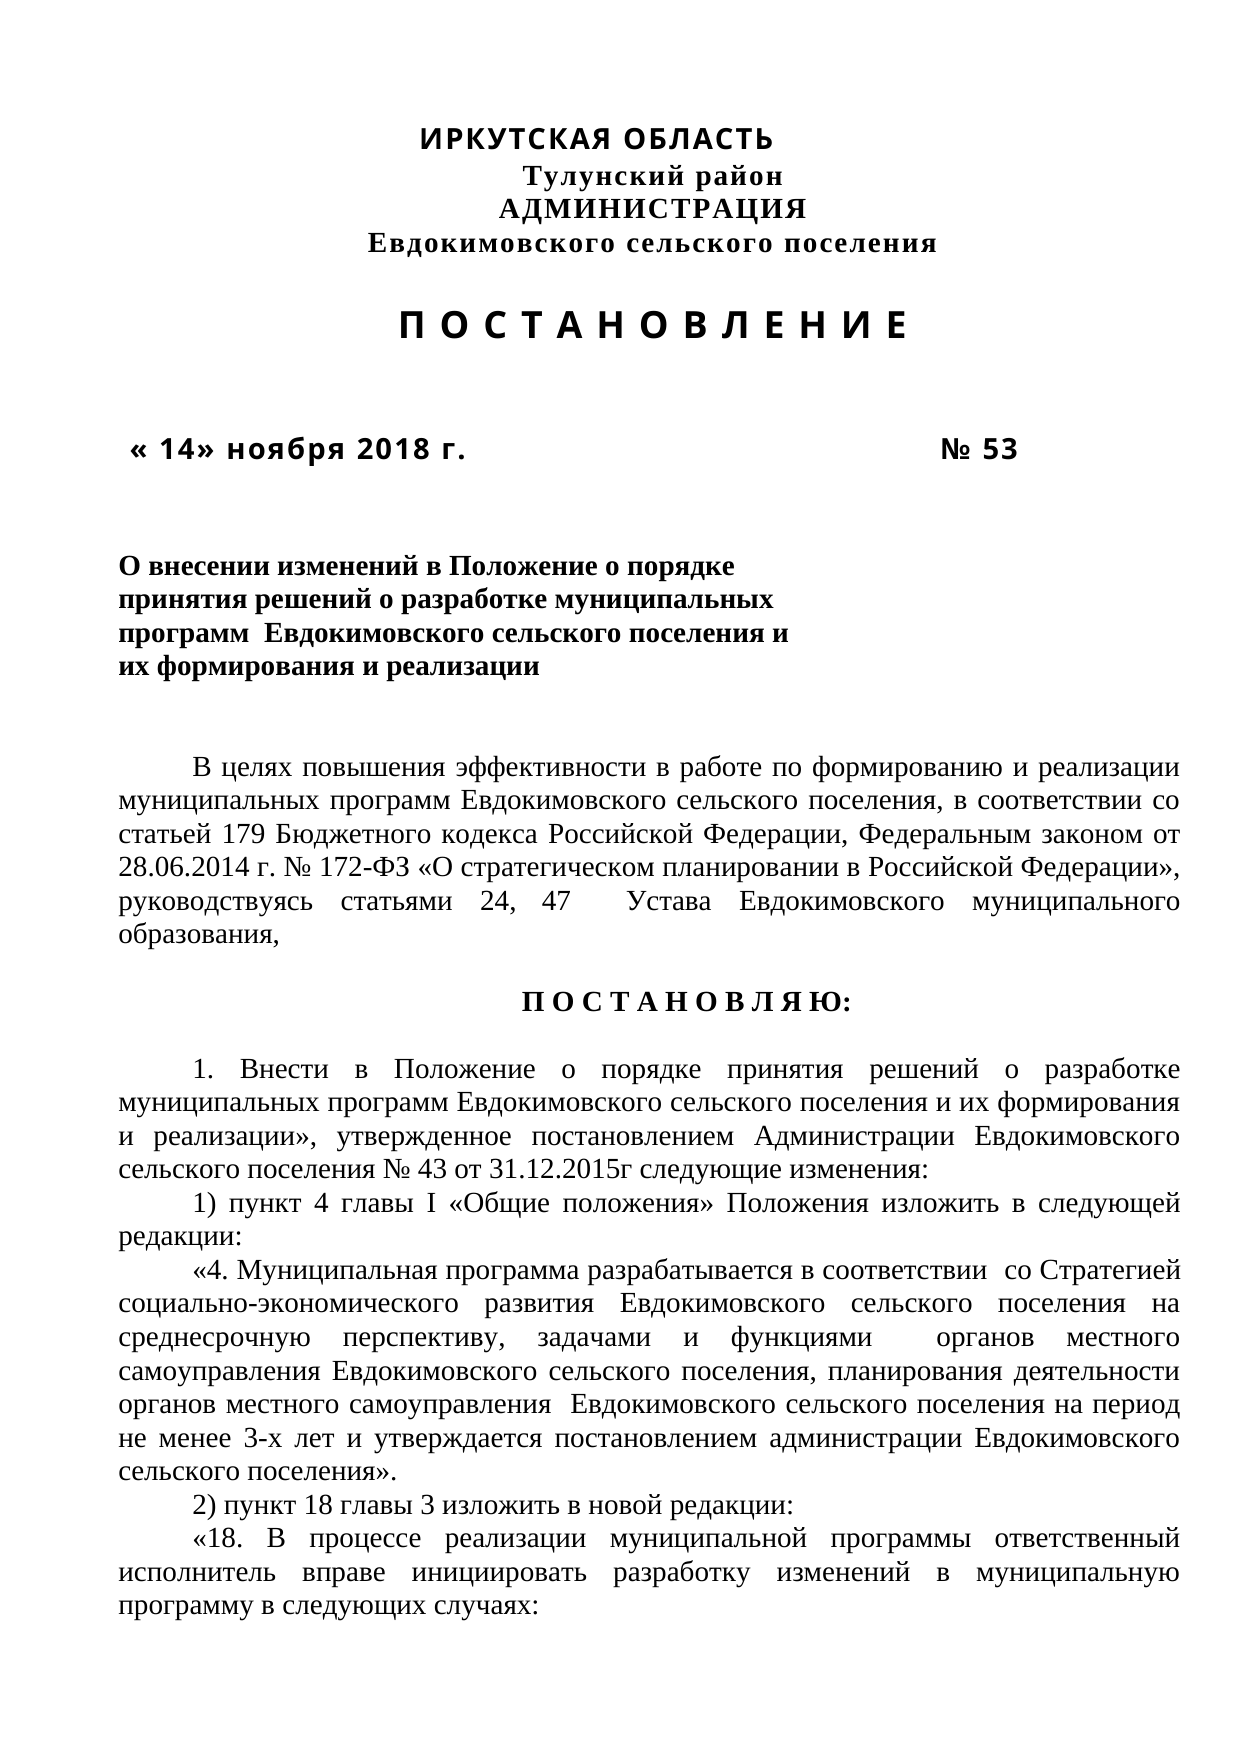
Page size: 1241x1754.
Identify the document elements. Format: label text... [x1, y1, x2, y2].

text «4. Муниципальная программа разрабатывается в соответствии со Стратегией социально-экономического развития Евдокимовского сельского поселения на среднесрочную перспективу, задачами и функциями органов местного самоуправления Евдокимовского сельского поселения, планирования деятельности органов местного самоуправления Евдокимовского сельского поселения на период не менее 3-х лет и утверждается постановлением администрации Евдокимовского сельского поселения». [118, 1252, 1181, 1487]
text 1) пункт 4 главы I «Общие положения» Положения изложить в следующей редакции: [118, 1185, 1181, 1252]
text «18. В процессе реализации муниципальной программы ответственный исполнитель вправе инициировать разработку изменений в муниципальную программу в следующих случаях: [118, 1520, 1181, 1621]
text 2) пункт 18 главы 3 изложить в новой редакции: [118, 1487, 1181, 1520]
table_cell О внесении изменений в Положение о порядке принятия решений о разработке муниципальных программ Евдокимовского сельского поселения и их формирования и реализации [107, 548, 884, 682]
text 1. Внести в Положение о порядке принятия решений о разработке муниципальных программ Евдокимовского сельского поселения и их формирования и реализации», утвержденное постановлением Администрации Евдокимовского сельского поселения № 43 от 31.12.2015г следующие изменения: [118, 1051, 1181, 1185]
text П О С Т А Н О В Л Я Ю: [118, 984, 1181, 1017]
table_header [107, 118, 1170, 548]
text В целях повышения эффективности в работе по формированию и реализации муниципальных программ Евдокимовского сельского поселения, в соответствии со статьей 179 Бюджетного кодекса Российской Федерации, Федеральным законом от 28.06.2014 г. № 172-ФЗ «О стратегическом планировании в Российской Федерации», руководствуясь статьями 24, 47 Устава Евдокимовского муниципального образования, [118, 749, 1181, 950]
